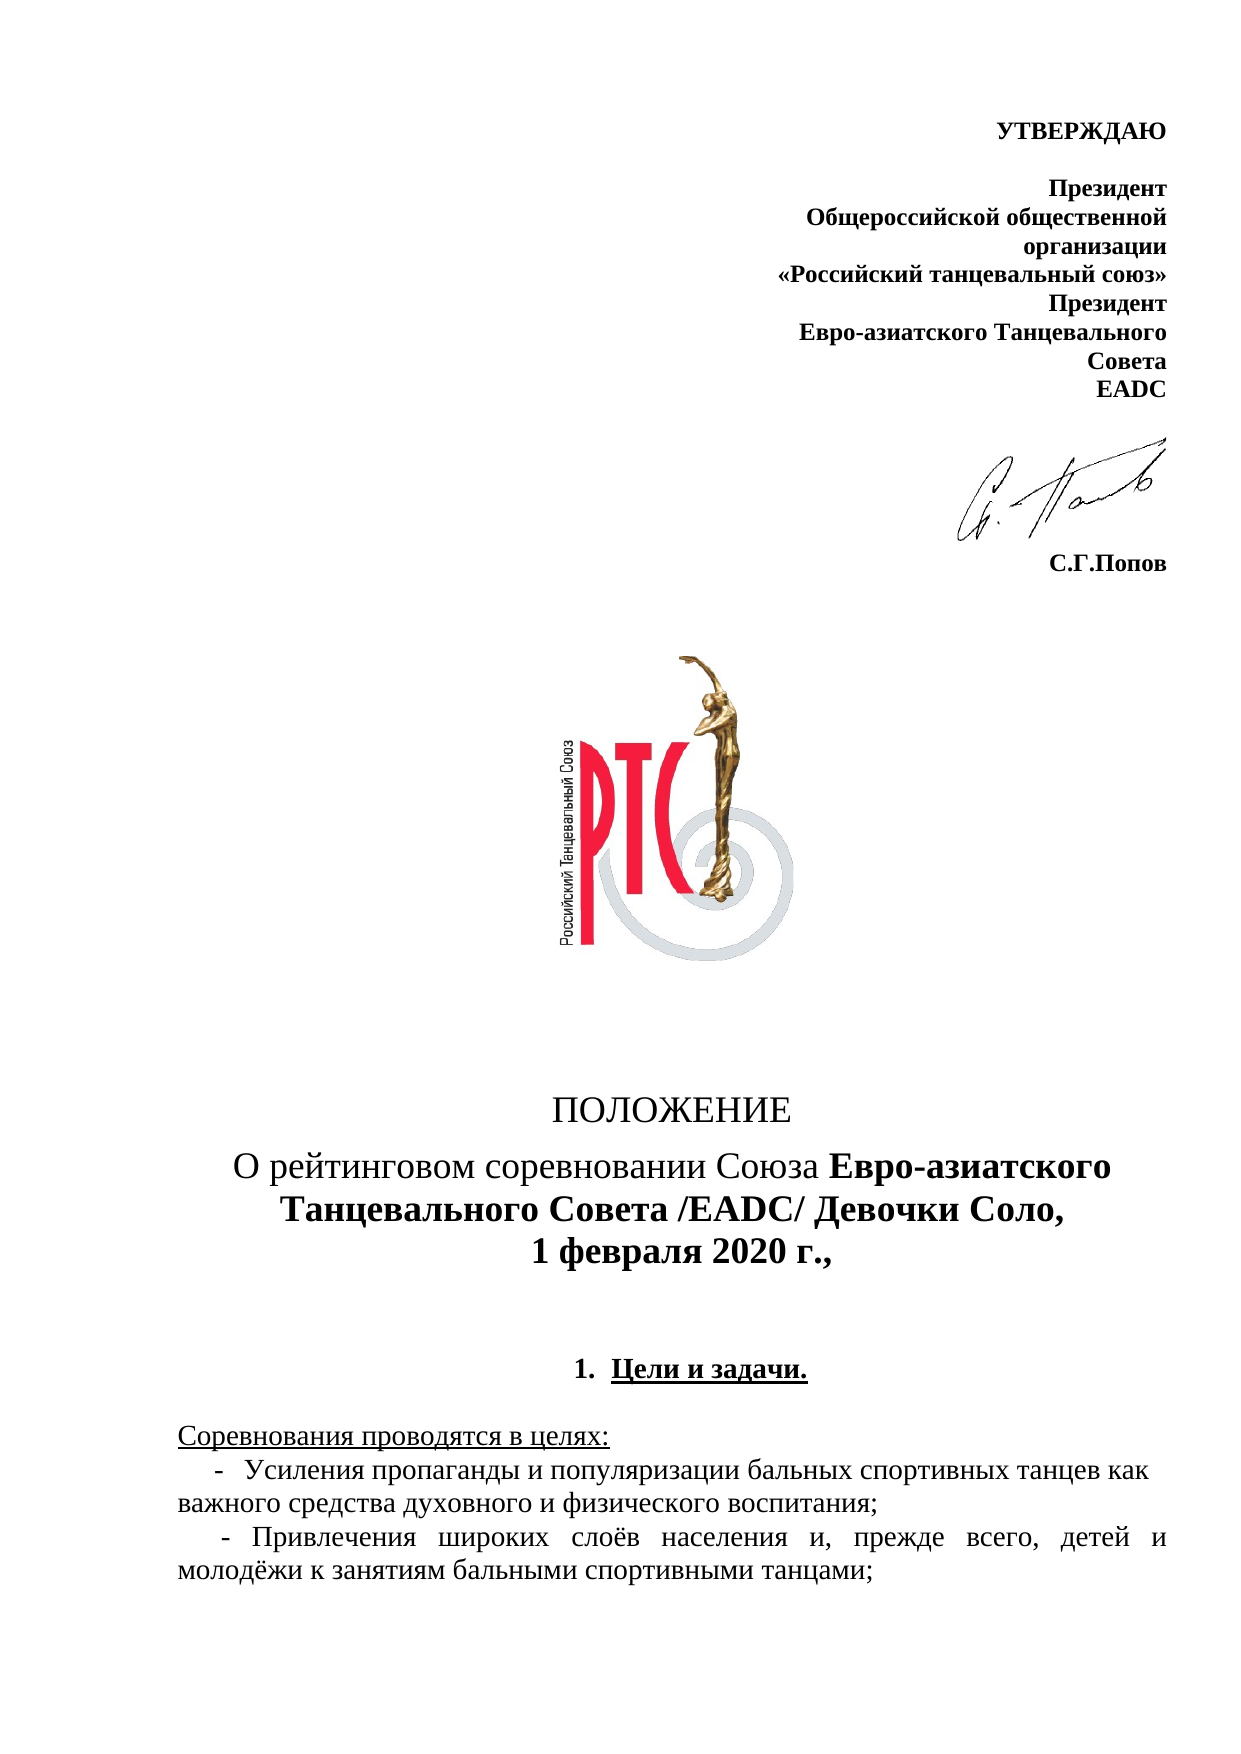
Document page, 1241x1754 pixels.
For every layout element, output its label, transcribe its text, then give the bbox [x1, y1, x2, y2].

text Совета EADC [1086, 346, 1167, 403]
picture [559, 656, 794, 961]
subtitle УТВЕРЖДАЮ [137, 116, 1167, 144]
list Усиления пропаганды и популяризации бальных спортивных танцев как важного средства духовного и физического воспитания; [177, 1452, 1167, 1519]
subtitle Цели и задачи. [573, 1351, 1207, 1385]
text ПОЛОЖЕНИЕ [190, 1088, 1153, 1131]
picture [957, 437, 1167, 541]
text Президент Евро-азиатского Танцевального [799, 288, 1167, 346]
text О рейтинговом соревновании Союза Евро-азиатского Танцевального Совета /EADC/ Девочки Соло, [191, 1143, 1153, 1229]
text Президент Общероссийской общественной [805, 173, 1167, 231]
text С.Г.Попов [137, 442, 1167, 577]
text «Российский танцевальный союз» [137, 259, 1167, 288]
text организации [137, 231, 1167, 259]
list Привлечения широких слоёв населения и, прежде всего, детей и молодёжи к занятиям бальными спортивными танцами; [177, 1519, 1167, 1586]
text Соревнования проводятся в целях: [177, 1418, 1207, 1452]
text 1 февраля 2020 г., [197, 1229, 1166, 1272]
